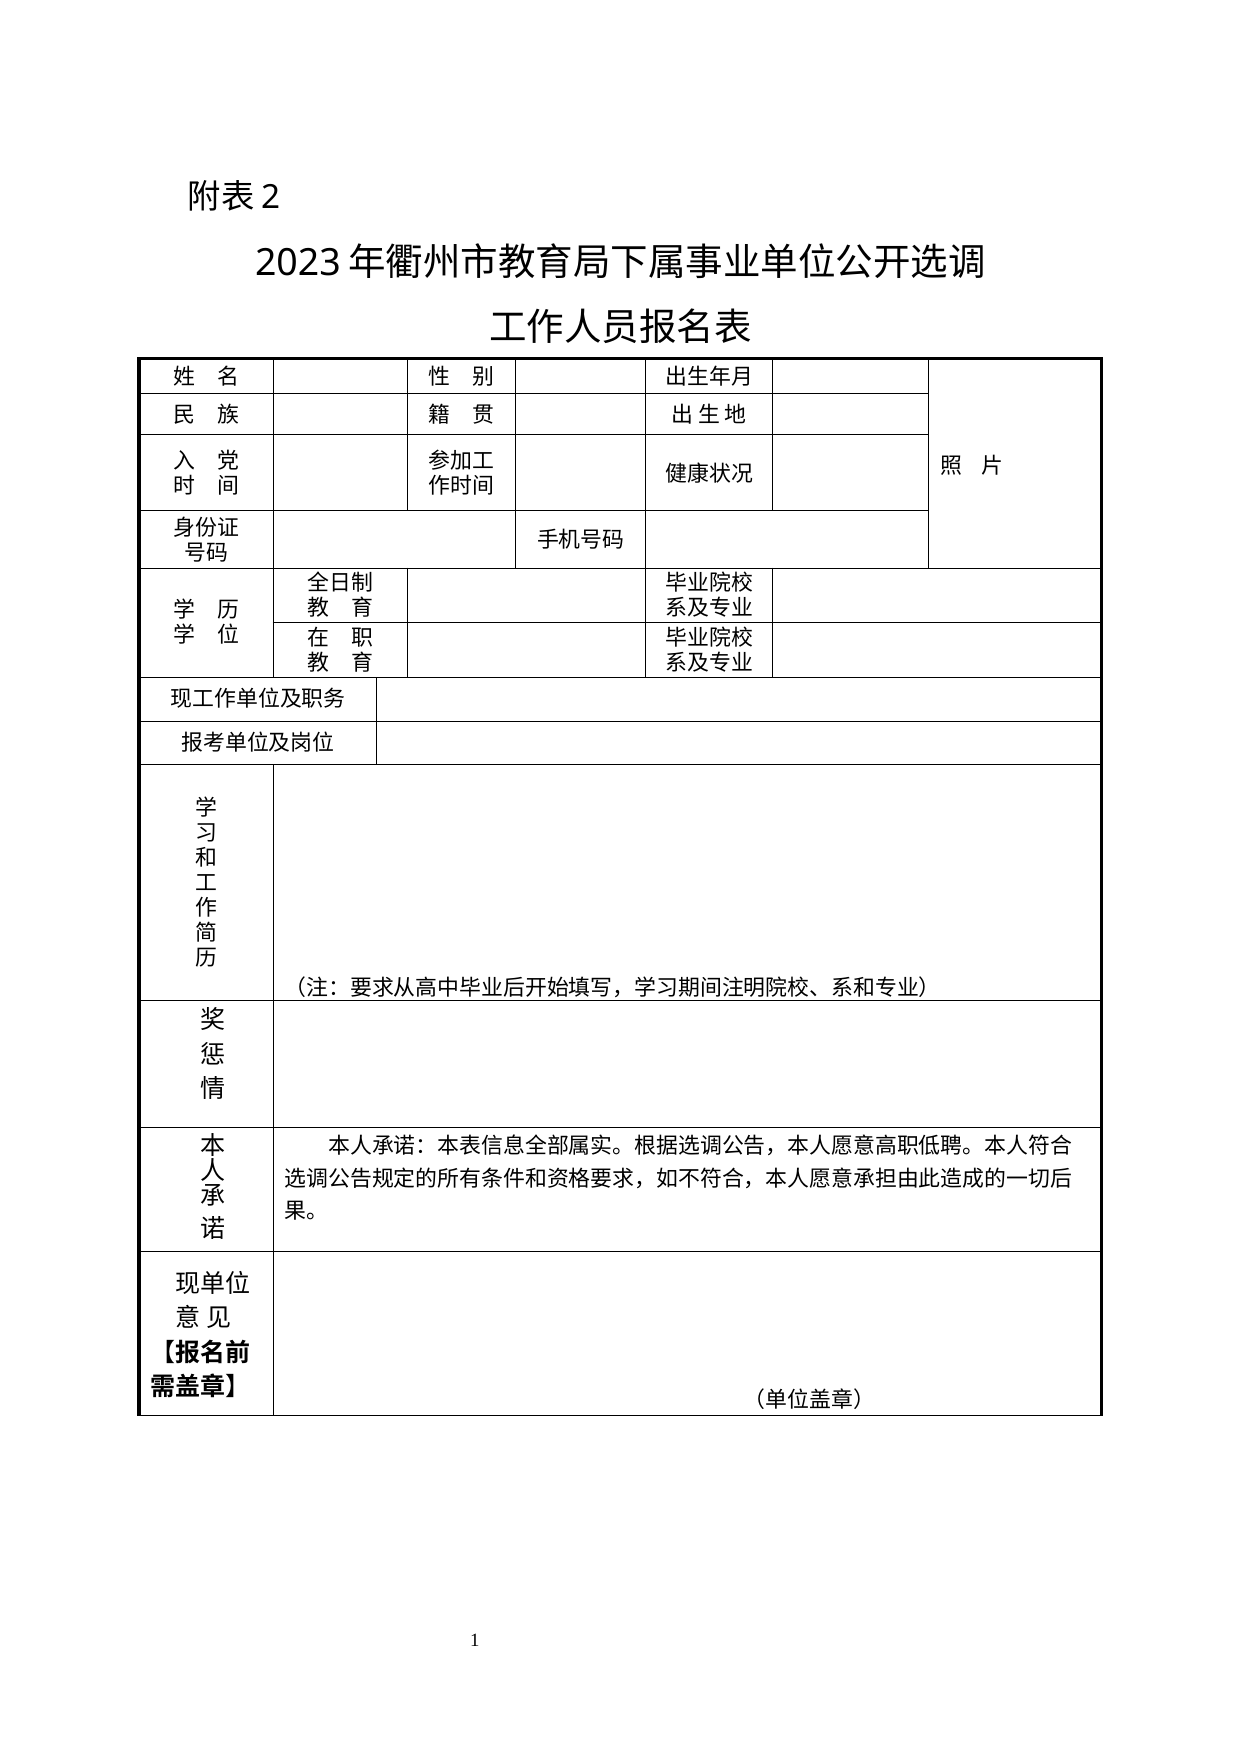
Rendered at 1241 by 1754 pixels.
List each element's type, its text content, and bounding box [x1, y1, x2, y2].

table_header 姓 名 [141, 360, 273, 393]
table_cell [377, 722, 1100, 764]
table_cell 全日制 教 育 [274, 569, 407, 622]
table_cell 报考单位及岗位 [141, 722, 376, 764]
table_header [516, 360, 645, 393]
table_cell [516, 394, 645, 434]
table_cell 民 族 [141, 394, 273, 434]
table_cell 毕业院校 系及专业 [646, 569, 772, 622]
table_cell 奖 惩 情 况 [141, 1001, 273, 1127]
table_header 照 片 [929, 360, 1100, 567]
table_cell 出 生 地 [646, 394, 772, 434]
table_cell （注：要求从高中毕业后开始填写，学习期间注明院校、系和专业） [274, 765, 1100, 1000]
table_cell [377, 678, 1100, 721]
table_header 出生年月 [646, 360, 772, 393]
table_cell 手机号码 [516, 511, 645, 567]
table_cell 现工作单位及职务 [141, 678, 376, 721]
table_cell 本 人 承 诺 [141, 1128, 273, 1251]
table_cell 本人承诺：本表信息全部属实。根据选调公告，本人愿意高职低聘。本人符合选调公告规定的所有条件和资格要求，如不符合，本人愿意承担由此造成的一切后果。 承诺人(签名)： 年 月 日 [274, 1128, 1100, 1251]
table_header [773, 360, 928, 393]
table_cell 籍 贯 [408, 394, 515, 434]
text 2023年衢州市教育局下属事业单位公开选调 [187, 227, 1053, 292]
table_cell 在 职 教 育 [274, 623, 407, 677]
table_header [274, 360, 407, 393]
table_cell 学 习 和 工 作 简 历 [141, 765, 273, 1000]
text 工作人员报名表 [187, 292, 1053, 357]
table_cell 健康状况 [646, 435, 772, 510]
table_cell [773, 394, 928, 434]
table_cell [773, 623, 1100, 677]
table_cell 入 党 时 间 [141, 435, 273, 510]
table_cell 现单位 意 见 【报名前需盖章】 [141, 1252, 273, 1415]
table_cell 学 历 学 位 [141, 569, 273, 677]
table_cell （单位盖章） 年 月 日 [274, 1252, 1100, 1415]
table_cell [773, 569, 1100, 622]
text 附表2 [187, 162, 1053, 227]
table_cell 身份证 号码 [141, 511, 273, 567]
table_cell 毕业院校 系及专业 [646, 623, 772, 677]
table_cell [646, 511, 928, 567]
table_header 性 别 [408, 360, 515, 393]
table_cell [274, 435, 407, 510]
table_cell [408, 623, 645, 677]
table_cell 参加工作时间 [408, 435, 515, 510]
table_cell [274, 511, 515, 567]
table_cell [274, 1001, 1100, 1127]
table_cell [408, 569, 645, 622]
table_cell [516, 435, 645, 510]
table_cell [274, 394, 407, 434]
table_cell [773, 435, 928, 510]
